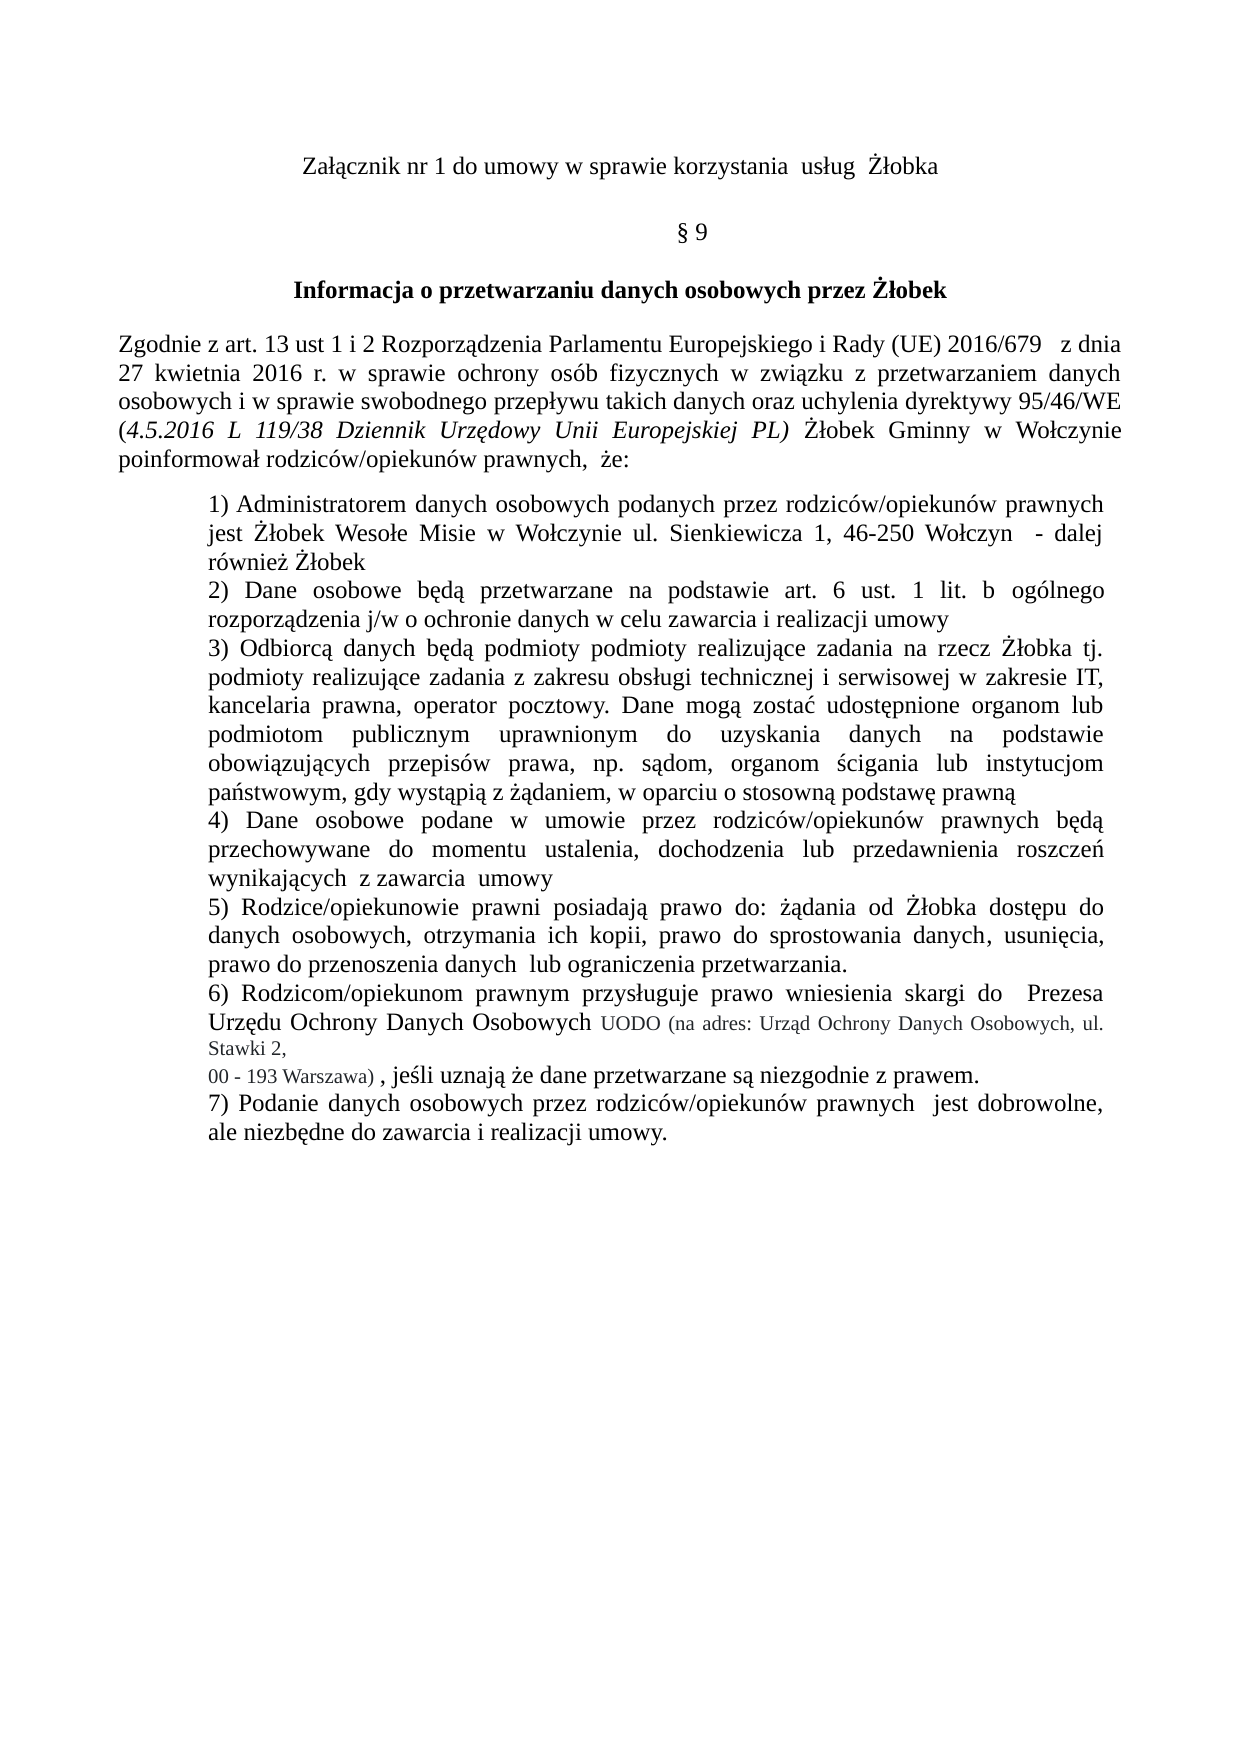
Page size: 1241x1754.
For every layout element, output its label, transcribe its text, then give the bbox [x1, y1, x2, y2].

text § 9 [118, 217, 1122, 246]
list 3) Odbiorcą danych będą podmioty podmioty realizujące zadania na rzecz Żłobka tj. podmioty realizujące zadania z zakresu obsługi technicznej i serwisowej w zakresie IT, kancelaria prawna, operator pocztowy. Dane mogą zostać udostępnione organom lub podmiotom publicznym uprawnionym do uzyskania danych na podstawie obowiązujących przepisów prawa, np. sądom, organom ścigania lub instytucjom państwowym, gdy wystąpią z żądaniem, w oparciu o stosowną podstawę prawną [208, 633, 1104, 806]
list 4) Dane osobowe podane w umowie przez rodziców/opiekunów prawnych będą przechowywane do momentu ustalenia, dochodzenia lub przedawnienia roszczeń wynikających z zawarcia umowy [208, 806, 1104, 892]
text Zgodnie z art. 13 ust 1 i 2 Rozporządzenia Parlamentu Europejskiego i Rady (UE) 2016/679 z dnia 27 kwietnia 2016 r. w sprawie ochrony osób fizycznych w związku z przetwarzaniem danych osobowych i w sprawie swobodnego przepływu takich danych oraz uchylenia dyrektywy 95/46/WE (4.5.2016 L 119/38 Dziennik Urzędowy Unii Europejskiej PL) Żłobek Gminny w Wołczynie poinformował rodziców/opiekunów prawnych, że: [118, 329, 1122, 473]
list 00 - 193 Warszawa) , jeśli uznają że dane przetwarzane są niezgodnie z prawem. [208, 1060, 1104, 1088]
list 5) Rodzice/opiekunowie prawni posiadają prawo do: żądania od Żłobka dostępu do danych osobowych, otrzymania ich kopii, prawo do sprostowania danych, usunięcia, prawo do przenoszenia danych lub ograniczenia przetwarzania. [208, 892, 1104, 978]
list 7) Podanie danych osobowych przez rodziców/opiekunów prawnych jest dobrowolne, ale niezbędne do zawarcia i realizacji umowy. [208, 1088, 1104, 1146]
text Załącznik nr 1 do umowy w sprawie korzystania usług Żłobka [118, 151, 1122, 180]
list 1) Administratorem danych osobowych podanych przez rodziców/opiekunów prawnych jest Żłobek Wesołe Misie w Wołczynie ul. Sienkiewicza 1, 46-250 Wołczyn - dalej również Żłobek [208, 489, 1104, 576]
text Informacja o przetwarzaniu danych osobowych przez Żłobek [118, 275, 1122, 304]
list 6) Rodzicom/opiekunom prawnym przysługuje prawo wniesienia skargi do Prezesa Urzędu Ochrony Danych Osobowych UODO (na adres: Urząd Ochrony Danych Osobowych, ul. Stawki 2, [208, 978, 1104, 1060]
list 2) Dane osobowe będą przetwarzane na podstawie art. 6 ust. 1 lit. b ogólnego rozporządzenia j/w o ochronie danych w celu zawarcia i realizacji umowy [208, 576, 1104, 633]
